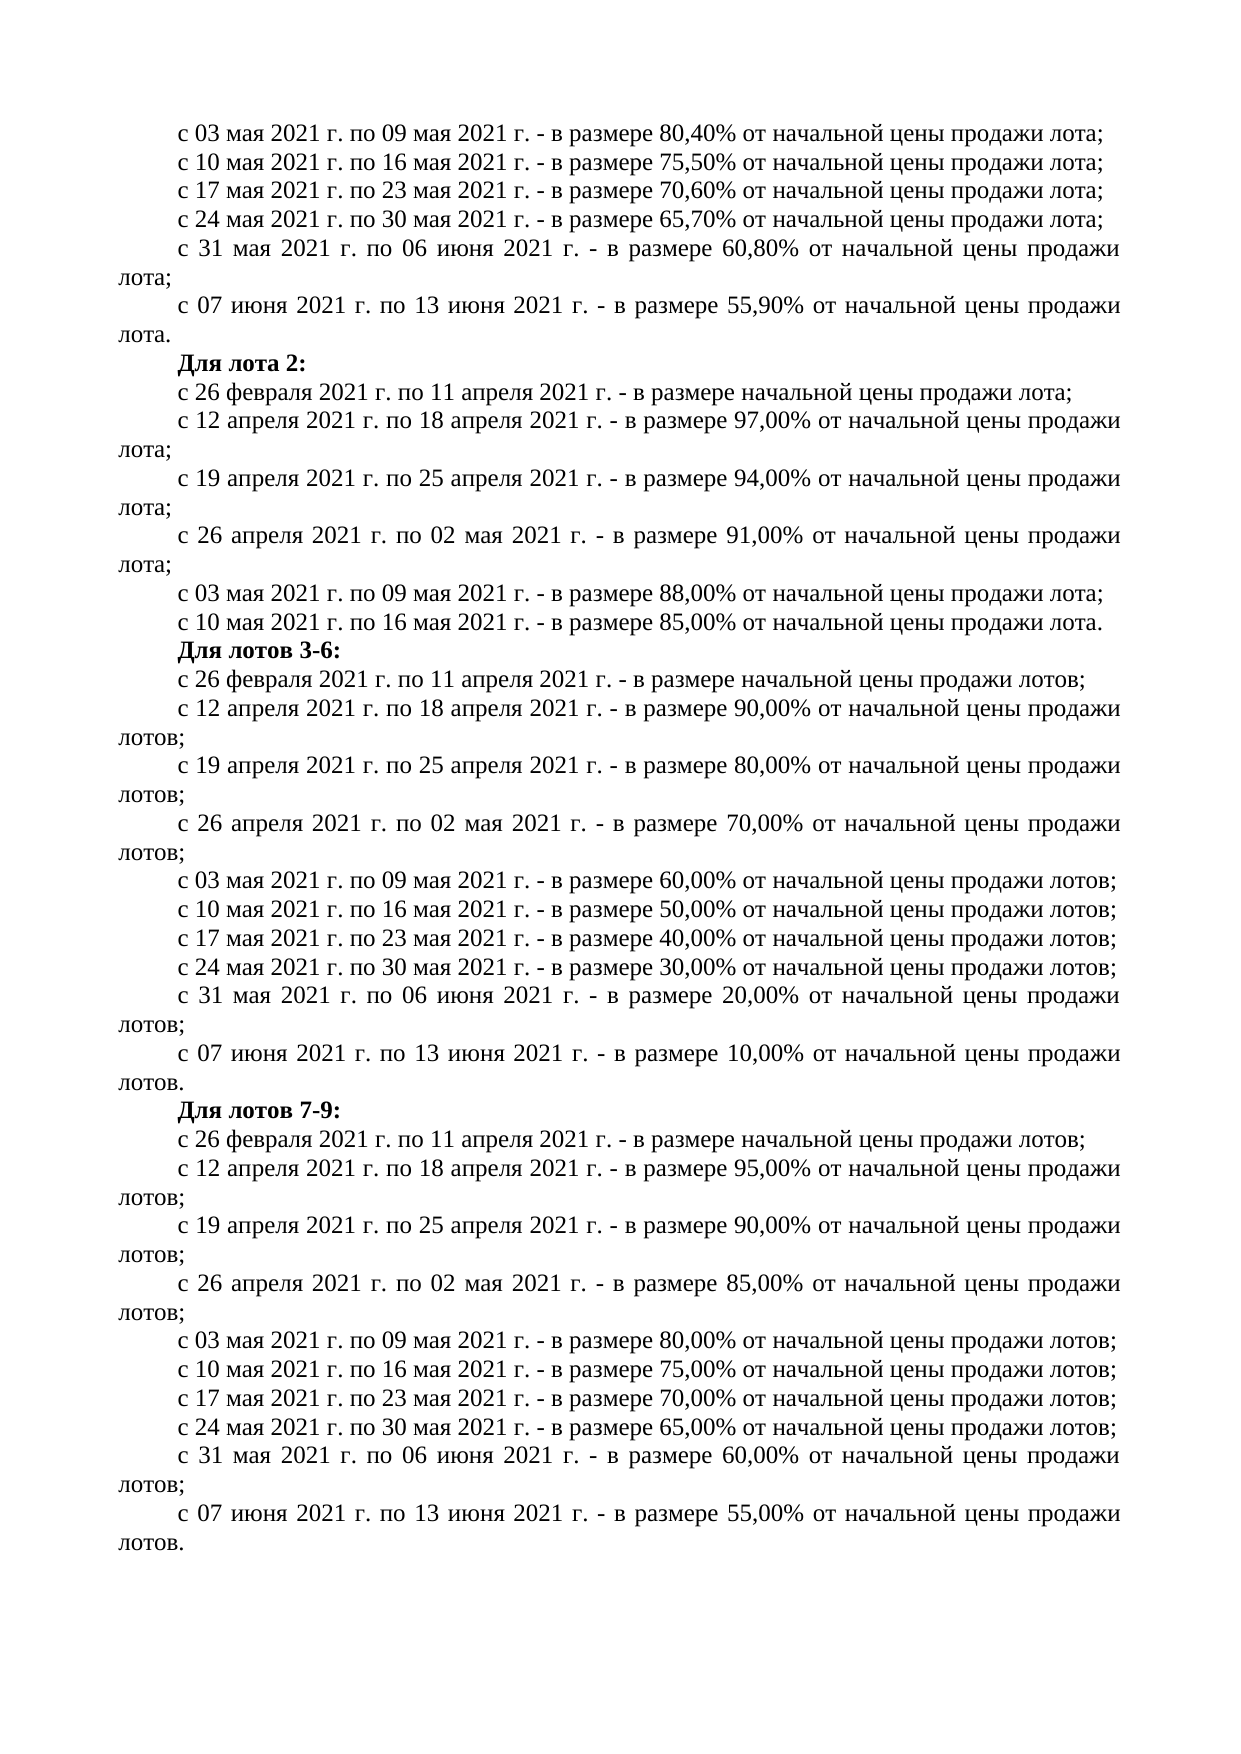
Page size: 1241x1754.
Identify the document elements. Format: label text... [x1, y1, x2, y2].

text с 12 апреля 2021 г. по 18 апреля 2021 г. - в размере 95,00% от начальной цены продажи лотов; [118, 1153, 1122, 1211]
text с 26 февраля 2021 г. по 11 апреля 2021 г. - в размере начальной цены продажи лотов; [118, 664, 1122, 693]
text с 03 мая 2021 г. по 09 мая 2021 г. - в размере 60,00% от начальной цены продажи лотов; [118, 866, 1122, 894]
text с 03 мая 2021 г. по 09 мая 2021 г. - в размере 80,00% от начальной цены продажи лотов; [118, 1326, 1122, 1354]
text с 10 мая 2021 г. по 16 мая 2021 г. - в размере 75,00% от начальной цены продажи лотов; [118, 1354, 1122, 1383]
text Для лота 2: [118, 348, 1122, 377]
text с 17 мая 2021 г. по 23 мая 2021 г. - в размере 70,60% от начальной цены продажи лота; [118, 176, 1122, 204]
text с 19 апреля 2021 г. по 25 апреля 2021 г. - в размере 90,00% от начальной цены продажи лотов; [118, 1211, 1122, 1268]
text с 03 мая 2021 г. по 09 мая 2021 г. - в размере 80,40% от начальной цены продажи лота; [118, 118, 1122, 147]
text с 24 мая 2021 г. по 30 мая 2021 г. - в размере 65,70% от начальной цены продажи лота; [118, 204, 1122, 233]
text с 26 апреля 2021 г. по 02 мая 2021 г. - в размере 70,00% от начальной цены продажи лотов; [118, 808, 1122, 866]
text с 24 мая 2021 г. по 30 мая 2021 г. - в размере 65,00% от начальной цены продажи лотов; [118, 1412, 1122, 1441]
text с 12 апреля 2021 г. по 18 апреля 2021 г. - в размере 97,00% от начальной цены продажи лота; [118, 406, 1122, 463]
text с 17 мая 2021 г. по 23 мая 2021 г. - в размере 70,00% от начальной цены продажи лотов; [118, 1383, 1122, 1412]
text с 19 апреля 2021 г. по 25 апреля 2021 г. - в размере 80,00% от начальной цены продажи лотов; [118, 751, 1122, 808]
text с 10 мая 2021 г. по 16 мая 2021 г. - в размере 75,50% от начальной цены продажи лота; [118, 147, 1122, 176]
text с 26 апреля 2021 г. по 02 мая 2021 г. - в размере 85,00% от начальной цены продажи лотов; [118, 1268, 1122, 1326]
text с 10 мая 2021 г. по 16 мая 2021 г. - в размере 85,00% от начальной цены продажи лота. [118, 607, 1122, 636]
text с 31 мая 2021 г. по 06 июня 2021 г. - в размере 60,00% от начальной цены продажи лотов; [118, 1441, 1122, 1498]
text с 24 мая 2021 г. по 30 мая 2021 г. - в размере 30,00% от начальной цены продажи лотов; [118, 952, 1122, 981]
text с 03 мая 2021 г. по 09 мая 2021 г. - в размере 88,00% от начальной цены продажи лота; [118, 578, 1122, 607]
text Для лотов 3-6: [118, 636, 1122, 664]
text с 17 мая 2021 г. по 23 мая 2021 г. - в размере 40,00% от начальной цены продажи лотов; [118, 923, 1122, 952]
text с 07 июня 2021 г. по 13 июня 2021 г. - в размере 10,00% от начальной цены продажи лотов. [118, 1038, 1122, 1096]
text с 26 февраля 2021 г. по 11 апреля 2021 г. - в размере начальной цены продажи лота; [118, 377, 1122, 406]
text с 19 апреля 2021 г. по 25 апреля 2021 г. - в размере 94,00% от начальной цены продажи лота; [118, 463, 1122, 521]
text с 07 июня 2021 г. по 13 июня 2021 г. - в размере 55,90% от начальной цены продажи лота. [118, 291, 1122, 348]
text с 12 апреля 2021 г. по 18 апреля 2021 г. - в размере 90,00% от начальной цены продажи лотов; [118, 693, 1122, 751]
text с 26 апреля 2021 г. по 02 мая 2021 г. - в размере 91,00% от начальной цены продажи лота; [118, 521, 1122, 578]
text Для лотов 7-9: [118, 1096, 1122, 1124]
text с 31 мая 2021 г. по 06 июня 2021 г. - в размере 60,80% от начальной цены продажи лота; [118, 233, 1122, 291]
text с 07 июня 2021 г. по 13 июня 2021 г. - в размере 55,00% от начальной цены продажи лотов. [118, 1498, 1122, 1556]
text с 26 февраля 2021 г. по 11 апреля 2021 г. - в размере начальной цены продажи лотов; [118, 1124, 1122, 1153]
text с 31 мая 2021 г. по 06 июня 2021 г. - в размере 20,00% от начальной цены продажи лотов; [118, 981, 1122, 1038]
text с 10 мая 2021 г. по 16 мая 2021 г. - в размере 50,00% от начальной цены продажи лотов; [118, 894, 1122, 923]
